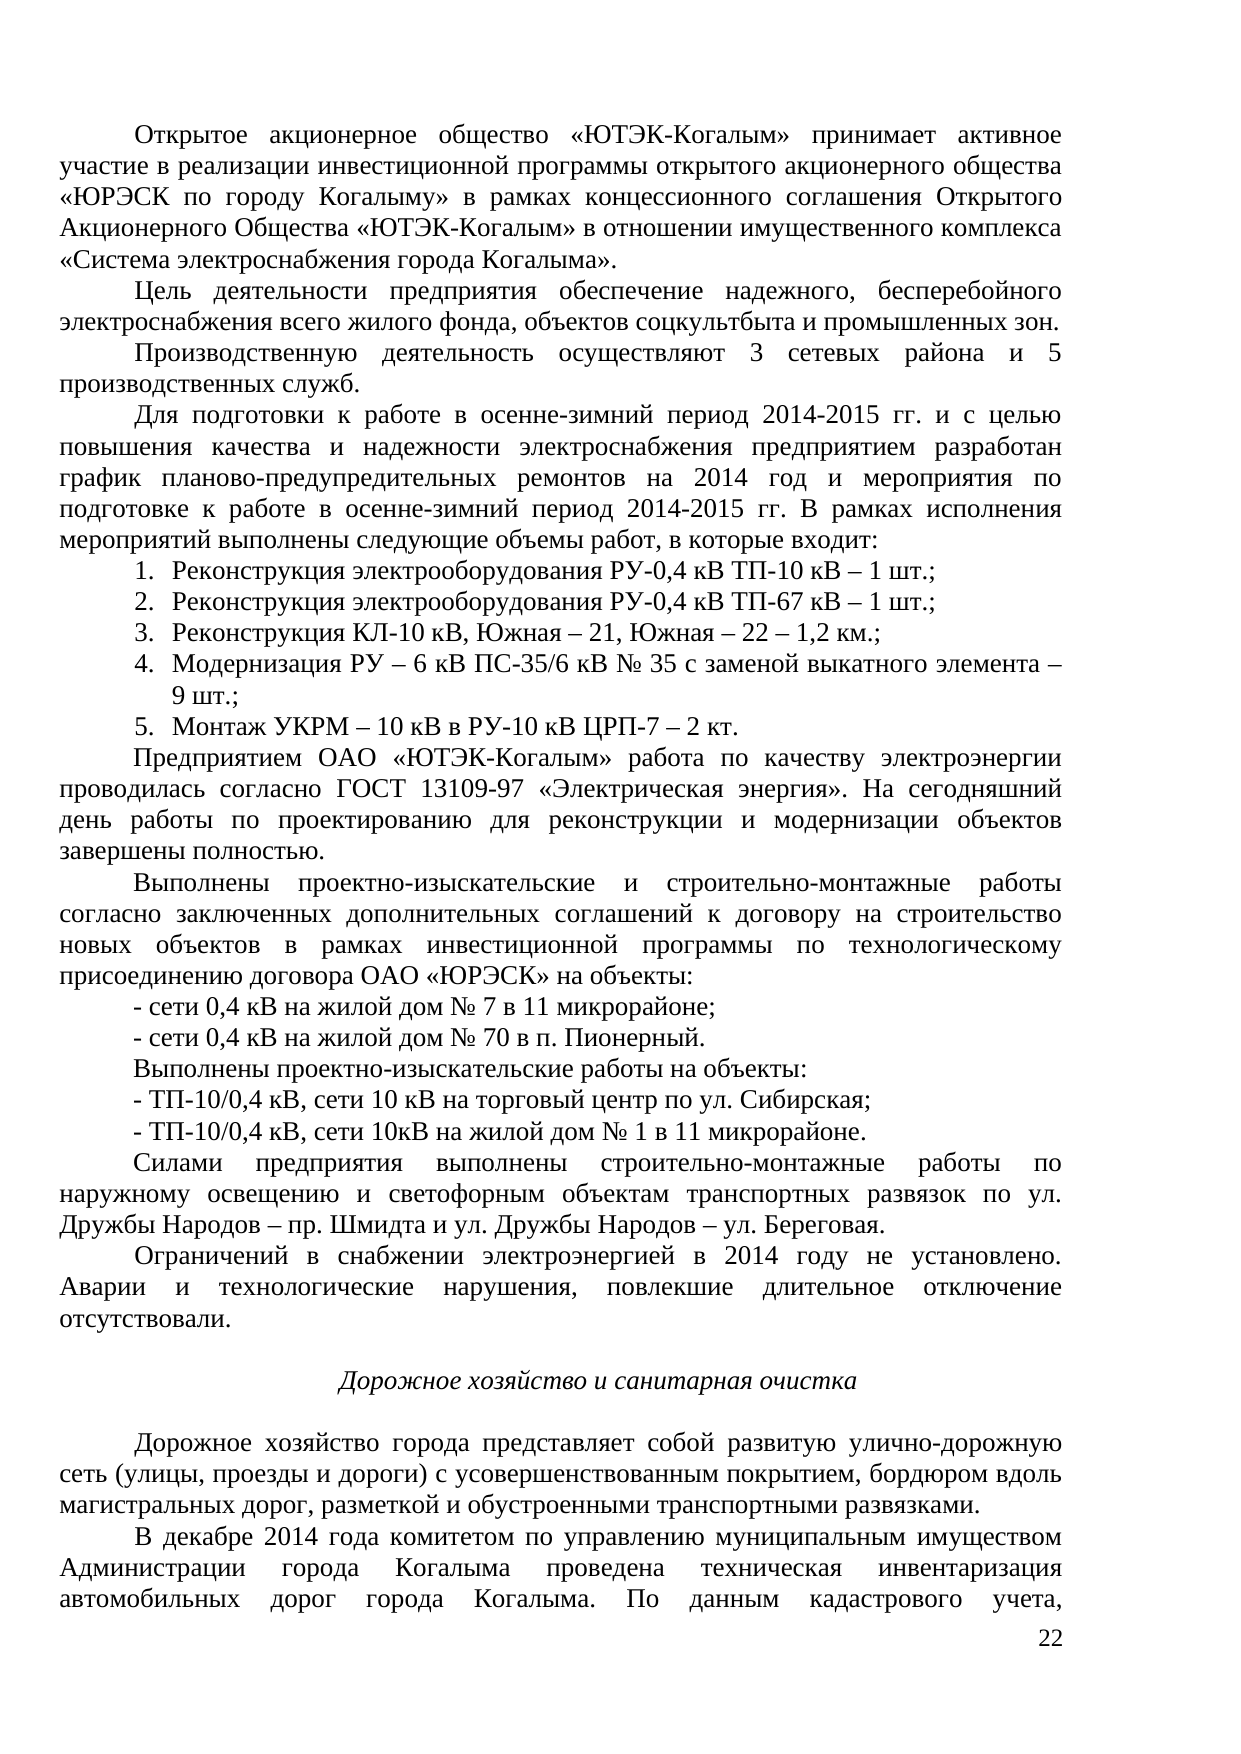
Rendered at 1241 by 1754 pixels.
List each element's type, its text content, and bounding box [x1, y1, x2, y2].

text Цель деятельности предприятия обеспечение надежного, бесперебойного электроснабжения всего жилого фонда, объектов соцкультбыта и промышленных зон. [59, 274, 1063, 336]
text Дорожное хозяйство и санитарная очистка [59, 1364, 1063, 1395]
text Выполнены проектно-изыскательские и строительно-монтажные работы согласно заключенных дополнительных соглашений к договору на строительство новых объектов в рамках инвестиционной программы по технологическому присоединению договора ОАО «ЮРЭСК» на объекты: [59, 866, 1063, 990]
text Выполнены проектно-изыскательские работы на объекты: [59, 1052, 1063, 1084]
text - сети 0,4 кВ на жилой дом № 7 в 11 микрорайоне; [59, 990, 1063, 1021]
text - сети 0,4 кВ на жилой дом № 70 в п. Пионерный. [59, 1021, 1063, 1052]
list Реконструкция КЛ-10 кВ, Южная – 21, Южная – 22 – 1,2 км.; [134, 616, 1063, 648]
list Модернизация РУ – 6 кВ ПС-35/6 кВ № 35 с заменой выкатного элемента – 9 шт.; [134, 648, 1063, 710]
text Силами предприятия выполнены строительно-монтажные работы по наружному освещению и светофорным объектам транспортных развязок по ул. Дружбы Народов – пр. Шмидта и ул. Дружбы Народов – ул. Береговая. [59, 1146, 1063, 1239]
text - ТП-10/0,4 кВ, сети 10 кВ на торговый центр по ул. Сибирская; [59, 1084, 1063, 1115]
text - ТП-10/0,4 кВ, сети 10кВ на жилой дом № 1 в 11 микрорайоне. [59, 1115, 1063, 1146]
text Производственную деятельность осуществляют 3 сетевых района и 5 производственных служб. [59, 336, 1063, 398]
text Открытое акционерное общество «ЮТЭК-Когалым» принимает активное участие в реализации инвестиционной программы открытого акционерного общества «ЮРЭСК по городу Когалыму» в рамках концессионного соглашения Открытого Акционерного Общества «ЮТЭК-Когалым» в отношении имущественного комплекса «Система электроснабжения города Когалыма». [59, 118, 1063, 274]
list Монтаж УКРМ – 10 кВ в РУ-10 кВ ЦРП-7 – 2 кт. [134, 710, 1063, 741]
text Для подготовки к работе в осенне-зимний период 2014-2015 гг. и с целью повышения качества и надежности электроснабжения предприятием разработан график планово-предупредительных ремонтов на 2014 год и мероприятия по подготовке к работе в осенне-зимний период 2014-2015 гг. В рамках исполнения мероприятий выполнены следующие объемы работ, в которые входит: [59, 398, 1063, 554]
text Предприятием ОАО «ЮТЭК-Когалым» работа по качеству электроэнергии проводилась согласно ГОСТ 13109-97 «Электрическая энергия». На сегодняшний день работы по проектированию для реконструкции и модернизации объектов завершены полностью. [59, 741, 1063, 866]
list Реконструкция электрооборудования РУ-0,4 кВ ТП-67 кВ – 1 шт.; [134, 585, 1063, 616]
list Реконструкция электрооборудования РУ-0,4 кВ ТП-10 кВ – 1 шт.; [134, 554, 1063, 585]
text Дорожное хозяйство города представляет собой развитую улично-дорожную сеть (улицы, проезды и дороги) с усовершенствованным покрытием, бордюром вдоль магистральных дорог, разметкой и обустроенными транспортными развязками. [59, 1426, 1063, 1520]
text Ограничений в снабжении электроэнергией в 2014 году не установлено. Аварии и технологические нарушения, повлекшие длительное отключение отсутствовали. [59, 1239, 1063, 1333]
